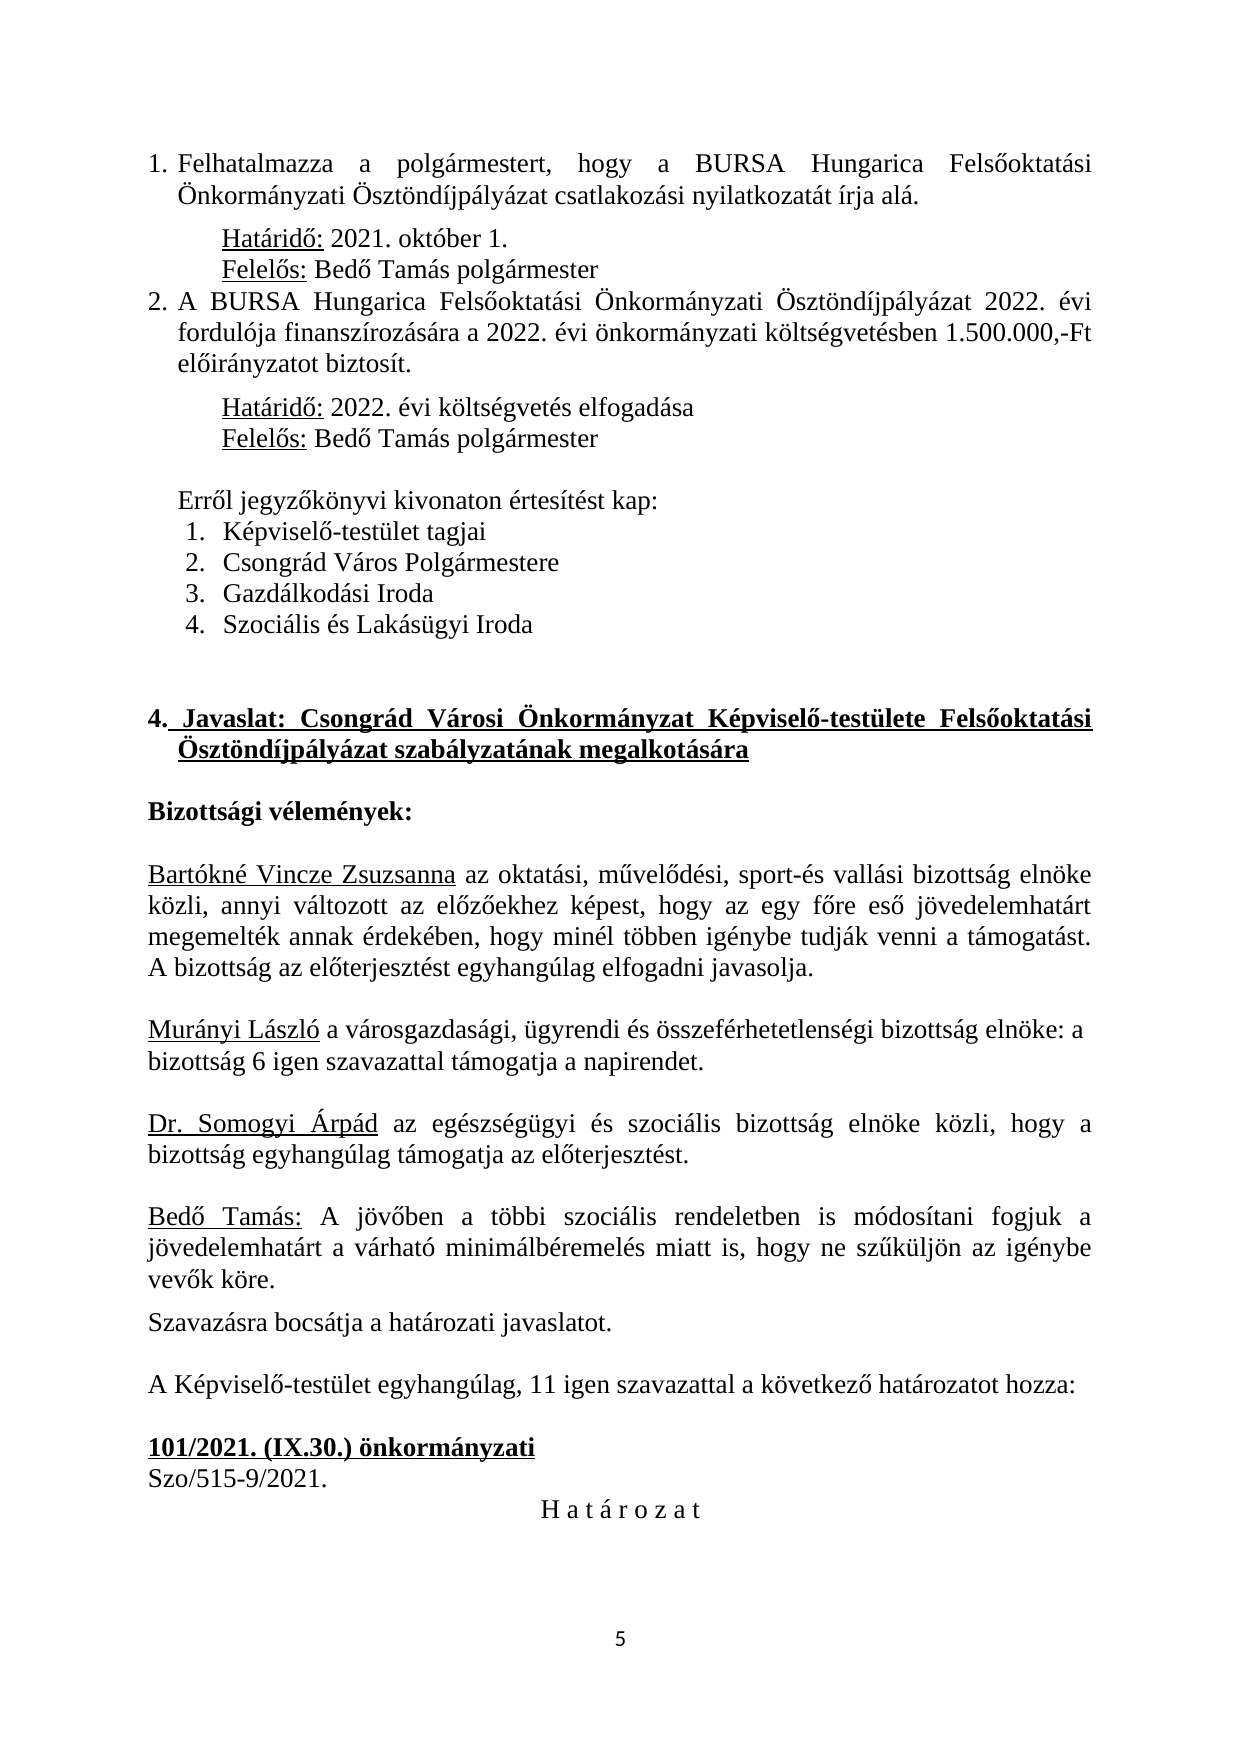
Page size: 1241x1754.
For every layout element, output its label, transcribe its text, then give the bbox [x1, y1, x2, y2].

list Szociális és Lakásügyi Iroda [185, 609, 1093, 640]
text Dr. Somogyi Árpád az egészségügyi és szociális bizottság elnöke közli, hogy a bizottság egyhangúlag támogatja az előterjesztést. [148, 1107, 1093, 1169]
text Határidő: 2022. évi költségvetés elfogadása [221, 391, 1093, 422]
list Felhatalmazza a polgármestert, hogy a BURSA Hungarica Felsőoktatási Önkormányzati Ösztöndíjpályázat csatlakozási nyilatkozatát írja alá. [148, 148, 1093, 210]
list Képviselő-testület tagjai [185, 515, 1093, 546]
text H a t á r o z a t [148, 1493, 1093, 1524]
text Bizottsági vélemények: [148, 796, 1093, 827]
text Szavazásra bocsátja a határozati javaslatot. [148, 1306, 1093, 1337]
text Bartókné Vincze Zsuzsanna az oktatási, művelődési, sport-és vallási bizottság elnöke közli, annyi változott az előzőekhez képest, hogy az egy főre eső jövedelemhatárt megemelték annak érdekében, hogy minél többen igénybe tudják venni a támogatást. A bizottság az előterjesztést egyhangúlag elfogadni javasolja. [148, 858, 1093, 982]
text 101/2021. (IX.30.) önkormányzati [148, 1431, 1093, 1462]
text Murányi László a városgazdasági, ügyrendi és összeférhetetlenségi bizottság elnöke: a bizottság 6 igen szavazattal támogatja a napirendet. [148, 1013, 1093, 1076]
text 4. Javaslat: Csongrád Városi Önkormányzat Képviselő-testülete Felsőoktatási Ösztöndíjpályázat szabályzatának megalkotására [148, 702, 1093, 764]
text Erről jegyzőkönyvi kivonaton értesítést kap: [177, 484, 1093, 515]
text A Képviselő-testület egyhangúlag, 11 igen szavazattal a következő határozatot hozza: [148, 1369, 1093, 1400]
text Szo/515-9/2021. [148, 1462, 1093, 1493]
text Felelős: Bedő Tamás polgármester [221, 422, 1093, 453]
list Csongrád Város Polgármestere [185, 546, 1093, 577]
list A BURSA Hungarica Felsőoktatási Önkormányzati Ösztöndíjpályázat 2022. évi fordulója finanszírozására a 2022. évi önkormányzati költségvetésben 1.500.000,-Ft előirányzatot biztosít. [148, 285, 1093, 378]
text Felelős: Bedő Tamás polgármester [221, 253, 1093, 285]
list Gazdálkodási Iroda [185, 577, 1093, 609]
text Határidő: 2021. október 1. [221, 222, 1093, 253]
text Bedő Tamás: A jövőben a többi szociális rendeletben is módosítani fogjuk a jövedelemhatárt a várható minimálbéremelés miatt is, hogy ne szűküljön az igénybe vevők köre. [148, 1200, 1093, 1294]
